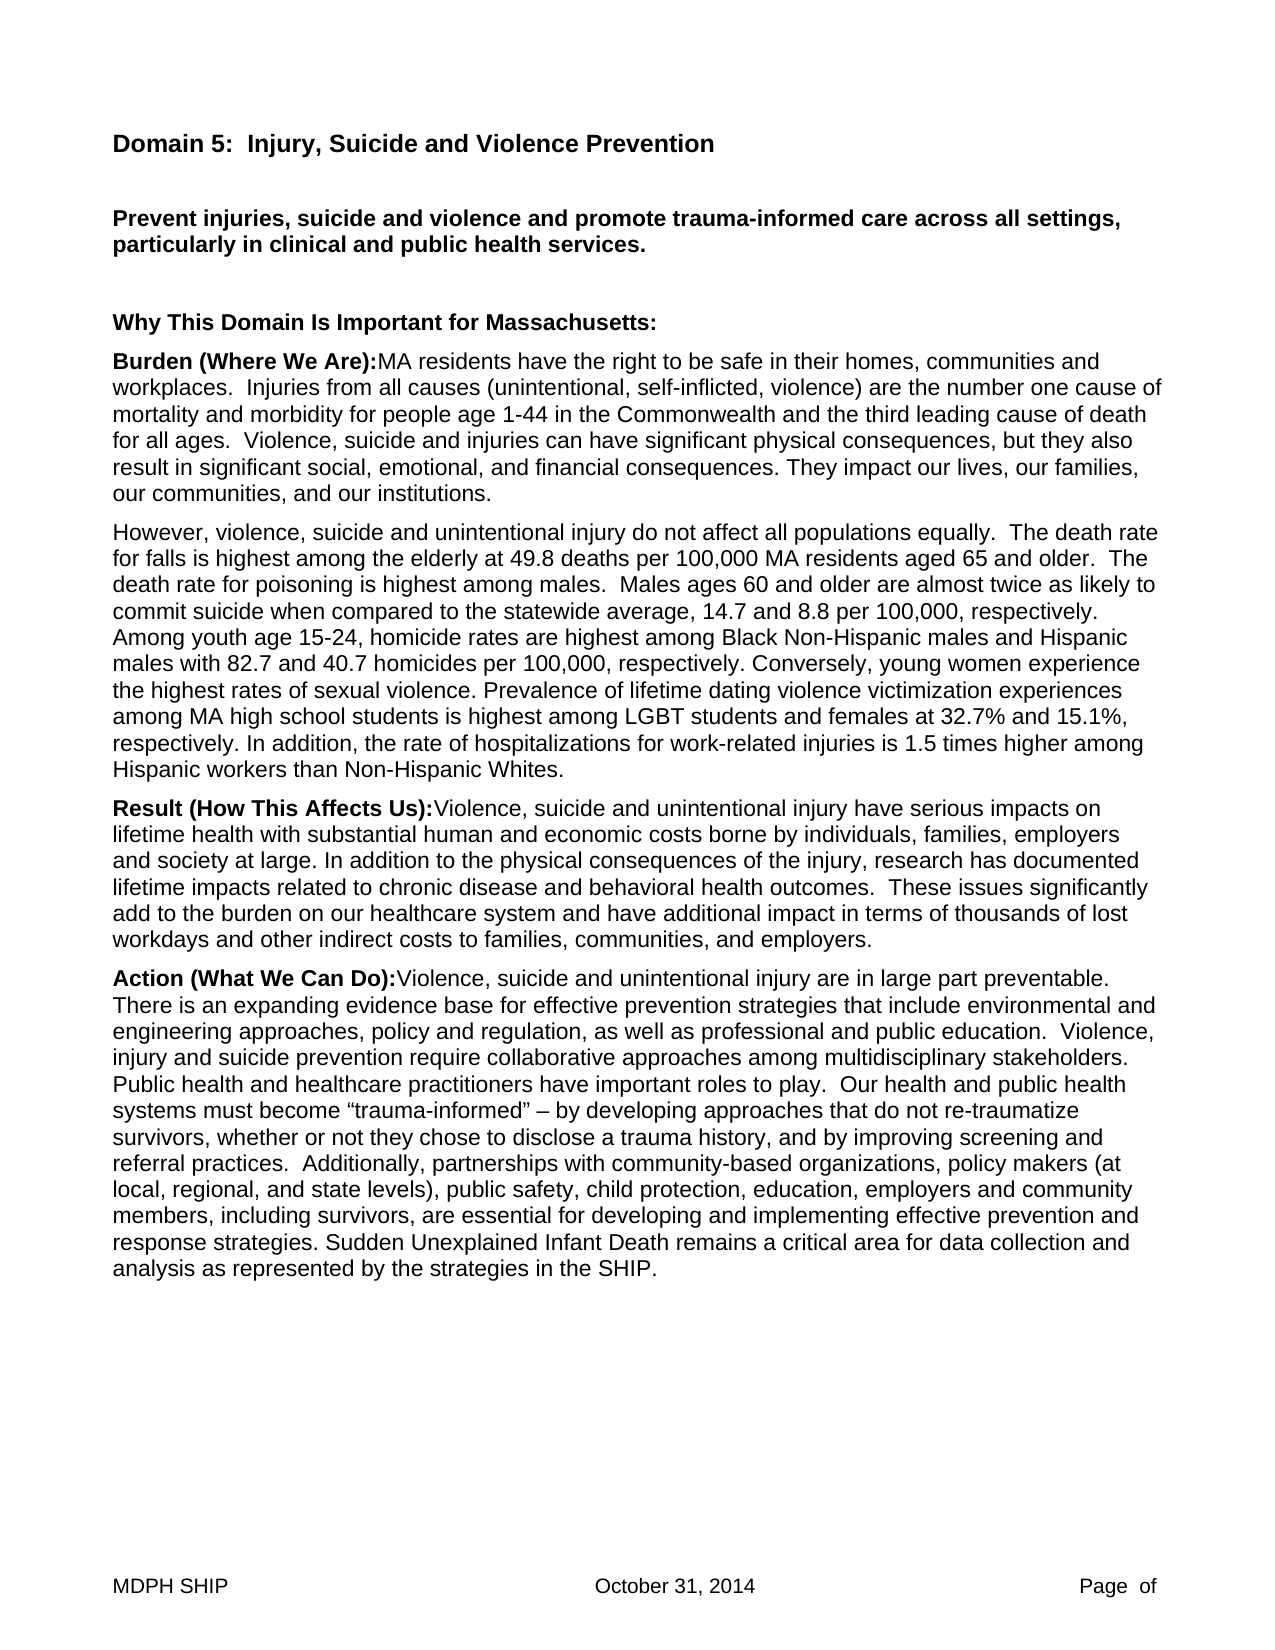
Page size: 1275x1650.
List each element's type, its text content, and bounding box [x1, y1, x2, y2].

text However, violence, suicide and unintentional injury do not affect all populations equally. The death rate for falls is highest among the elderly at 49.8 deaths per 100,000 MA residents aged 65 and older. The death rate for poisoning is highest among males. Males ages 60 and older are almost twice as likely to commit suicide when compared to the statewide average, 14.7 and 8.8 per 100,000, respectively. Among youth age 15-24, homicide rates are highest among Black Non-Hispanic males and Hispanic males with 82.7 and 40.7 homicides per 100,000, respectively. Conversely, young women experience the highest rates of sexual violence. Prevalence of lifetime dating violence victimization experiences among MA high school students is highest among LGBT students and females at 32.7% and 15.1%, respectively. In addition, the rate of hospitalizations for work-related injuries is 1.5 times higher among Hispanic workers than Non-Hispanic Whites. [112, 519, 1162, 782]
text Burden (Where We Are):MA residents have the right to be safe in their homes, communities and workplaces. Injuries from all causes (unintentional, self-inflicted, violence) are the number one cause of mortality and morbidity for people age 1-44 in the Commonwealth and the third leading cause of death for all ages. Violence, suicide and injuries can have significant physical consequences, but they also result in significant social, emotional, and financial consequences. They impact our lives, our families, our communities, and our institutions. [112, 348, 1162, 506]
text Action (What We Can Do):Violence, suicide and unintentional injury are in large part preventable. There is an expanding evidence base for effective prevention strategies that include environmental and engineering approaches, policy and regulation, as well as professional and public education. Violence, injury and suicide prevention require collaborative approaches among multidisciplinary stakeholders. Public health and healthcare practitioners have important roles to play. Our health and public health systems must become “trauma-informed” – by developing approaches that do not re-traumatize survivors, whether or not they chose to disclose a trauma history, and by improving screening and referral practices. Additionally, partnerships with community-based organizations, policy makers (at local, regional, and state levels), public safety, child protection, education, employers and community members, including survivors, are essential for developing and implementing effective prevention and response strategies. Sudden Unexplained Infant Death remains a critical area for data collection and analysis as represented by the strategies in the SHIP. [112, 965, 1162, 1282]
subtitle Domain 5: Injury, Suicide and Violence Prevention [112, 129, 1162, 158]
text Why This Domain Is Important for Massachusetts: [112, 309, 1162, 336]
text Prevent injuries, suicide and violence and promote trauma-informed care across all settings, particularly in clinical and public health services. [112, 205, 1162, 258]
text Result (How This Affects Us):Violence, suicide and unintentional injury have serious impacts on lifetime health with substantial human and economic costs borne by individuals, families, employers and society at large. In addition to the physical consequences of the injury, research has documented lifetime impacts related to chronic disease and behavioral health outcomes. These issues significantly add to the burden on our healthcare system and have additional impact in terms of thousands of lost workdays and other indirect costs to families, communities, and employers. [112, 795, 1162, 953]
